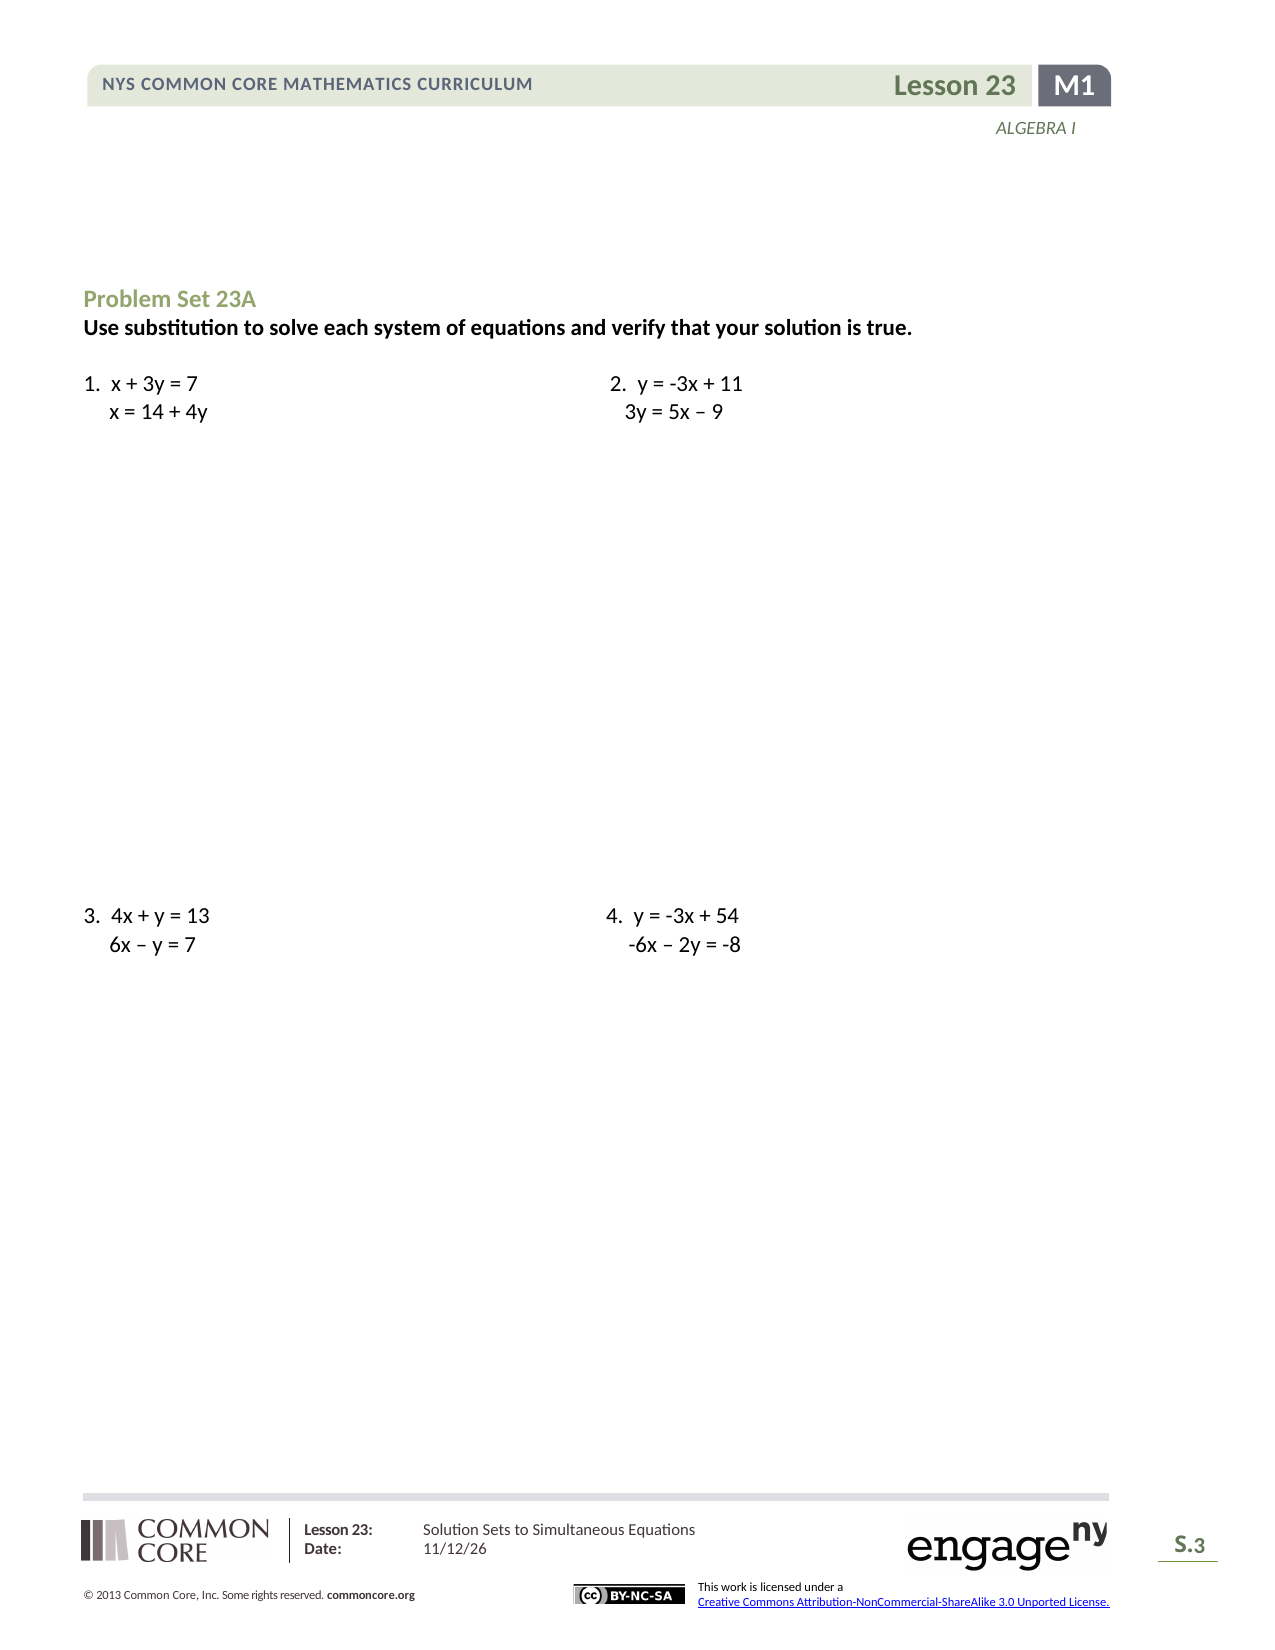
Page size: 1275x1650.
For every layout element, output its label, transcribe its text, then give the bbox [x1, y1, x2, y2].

picture [572, 1584, 685, 1604]
text 3. 4x + y = 13 4. y = -3x + 54 [83, 902, 1108, 930]
text 1. x + 3y = 7 2. y = -3x + 11 [83, 369, 1108, 397]
text Use substitution to solve each system of equations and verify that your solution is true. [83, 313, 1108, 341]
text 6x – y = 7 -6x – 2y = -8 [83, 930, 1108, 958]
picture [81, 1517, 269, 1562]
picture [906, 1518, 1107, 1573]
text x = 14 + 4y 3y = 5x – 9 [83, 397, 1108, 425]
text Problem Set 23A [83, 284, 1108, 313]
